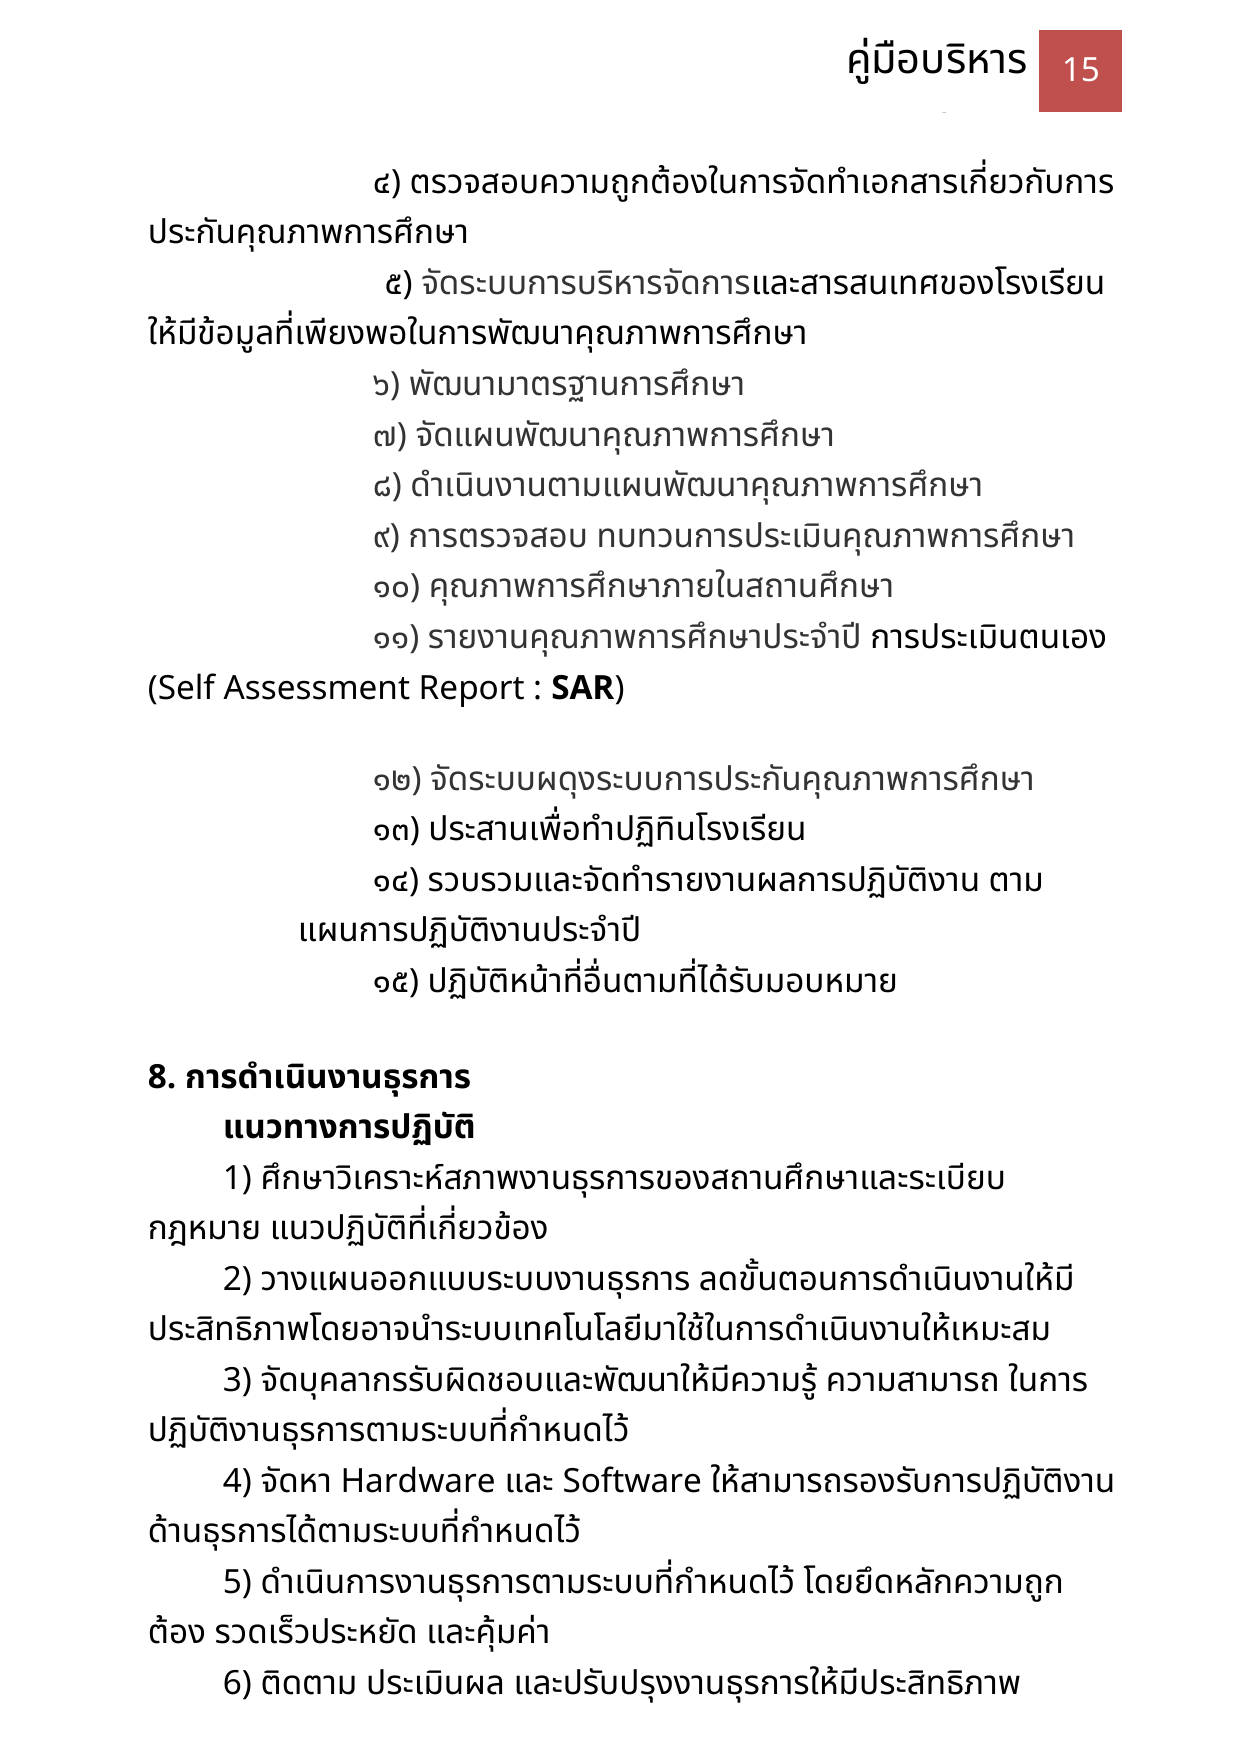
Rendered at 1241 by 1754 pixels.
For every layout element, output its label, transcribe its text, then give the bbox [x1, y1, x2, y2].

text ๑๔) รวบรวมและจัดทำรายงานผลการปฏิบัติงาน ตามแผนการปฏิบัติงานประจำปี [298, 856, 1122, 957]
text 3) จัดบุคลากรรับผิดชอบและพัฒนาให้มีความรู้ ความสามารถ ในการปฏิบัติงานธุรการตามระบบที่กำหนดไว้ [148, 1356, 1122, 1457]
text ๑๐) คุณภาพการศึกษาภายในสถานศึกษา [298, 562, 1122, 613]
text 5) ดำเนินการงานธุรการตามระบบที่กำหนดไว้ โดยยึดหลักความถูกต้อง รวดเร็วประหยัด และคุ้มค่า [148, 1558, 1122, 1659]
text ๕) จัดระบบการบริหารจัดการและสารสนเทศของโรงเรียน ให้มีข้อมูลที่เพียงพอในการพัฒนาคุณภาพการศึกษา [148, 259, 1122, 360]
text 1) ศึกษาวิเคราะห์สภาพงานธุรการของสถานศึกษาและระเบียบ กฎหมาย แนวปฏิบัติที่เกี่ยวข้อง [148, 1154, 1122, 1255]
text ๑๕) ปฏิบัติหน้าที่อื่นตามที่ได้รับมอบหมาย [298, 957, 1122, 1007]
text ๑๒) จัดระบบผดุงระบบการประกันคุณภาพการศึกษา [298, 754, 1122, 805]
text ๘) ดำเนินงานตามแผนพัฒนาคุณภาพการศึกษา [298, 461, 1122, 512]
text ๑๓) ประสานเพื่อทำปฏิทินโรงเรียน [298, 805, 1122, 856]
text 6) ติดตาม ประเมินผล และปรับปรุงงานธุรการให้มีประสิทธิภาพ [148, 1659, 1122, 1709]
text 8. การดำเนินงานธุรการ [148, 1053, 1122, 1103]
text 4) จัดหา Hardware และ Software ให้สามารถรองรับการปฏิบัติงานด้านธุรการได้ตามระบบที่กำหนดไว้ [148, 1457, 1122, 1558]
text ๔) ตรวจสอบความถูกต้องในการจัดทำเอกสารเกี่ยวกับการประกันคุณภาพการศึกษา [148, 158, 1122, 259]
text ๗) จัดแผนพัฒนาคุณภาพการศึกษา [298, 410, 1122, 461]
text 2) วางแผนออกแบบระบบงานธุรการ ลดขั้นตอนการดำเนินงานให้มีประสิทธิภาพโดยอาจนำระบบเทคโนโลยีมาใช้ในการดำเนินงานให้เหมะสม [148, 1255, 1122, 1356]
text ๖) พัฒนามาตรฐานการศึกษา [298, 360, 1122, 410]
text ๑๑) รายงานคุณภาพการศึกษาประจำปี การประเมินตนเอง (Self Assessment Report : SAR) [148, 613, 1122, 709]
text ๙) การตรวจสอบ ทบทวนการประเมินคุณภาพการศึกษา [298, 512, 1122, 562]
text แนวทางการปฏิบัติ [223, 1103, 1122, 1154]
